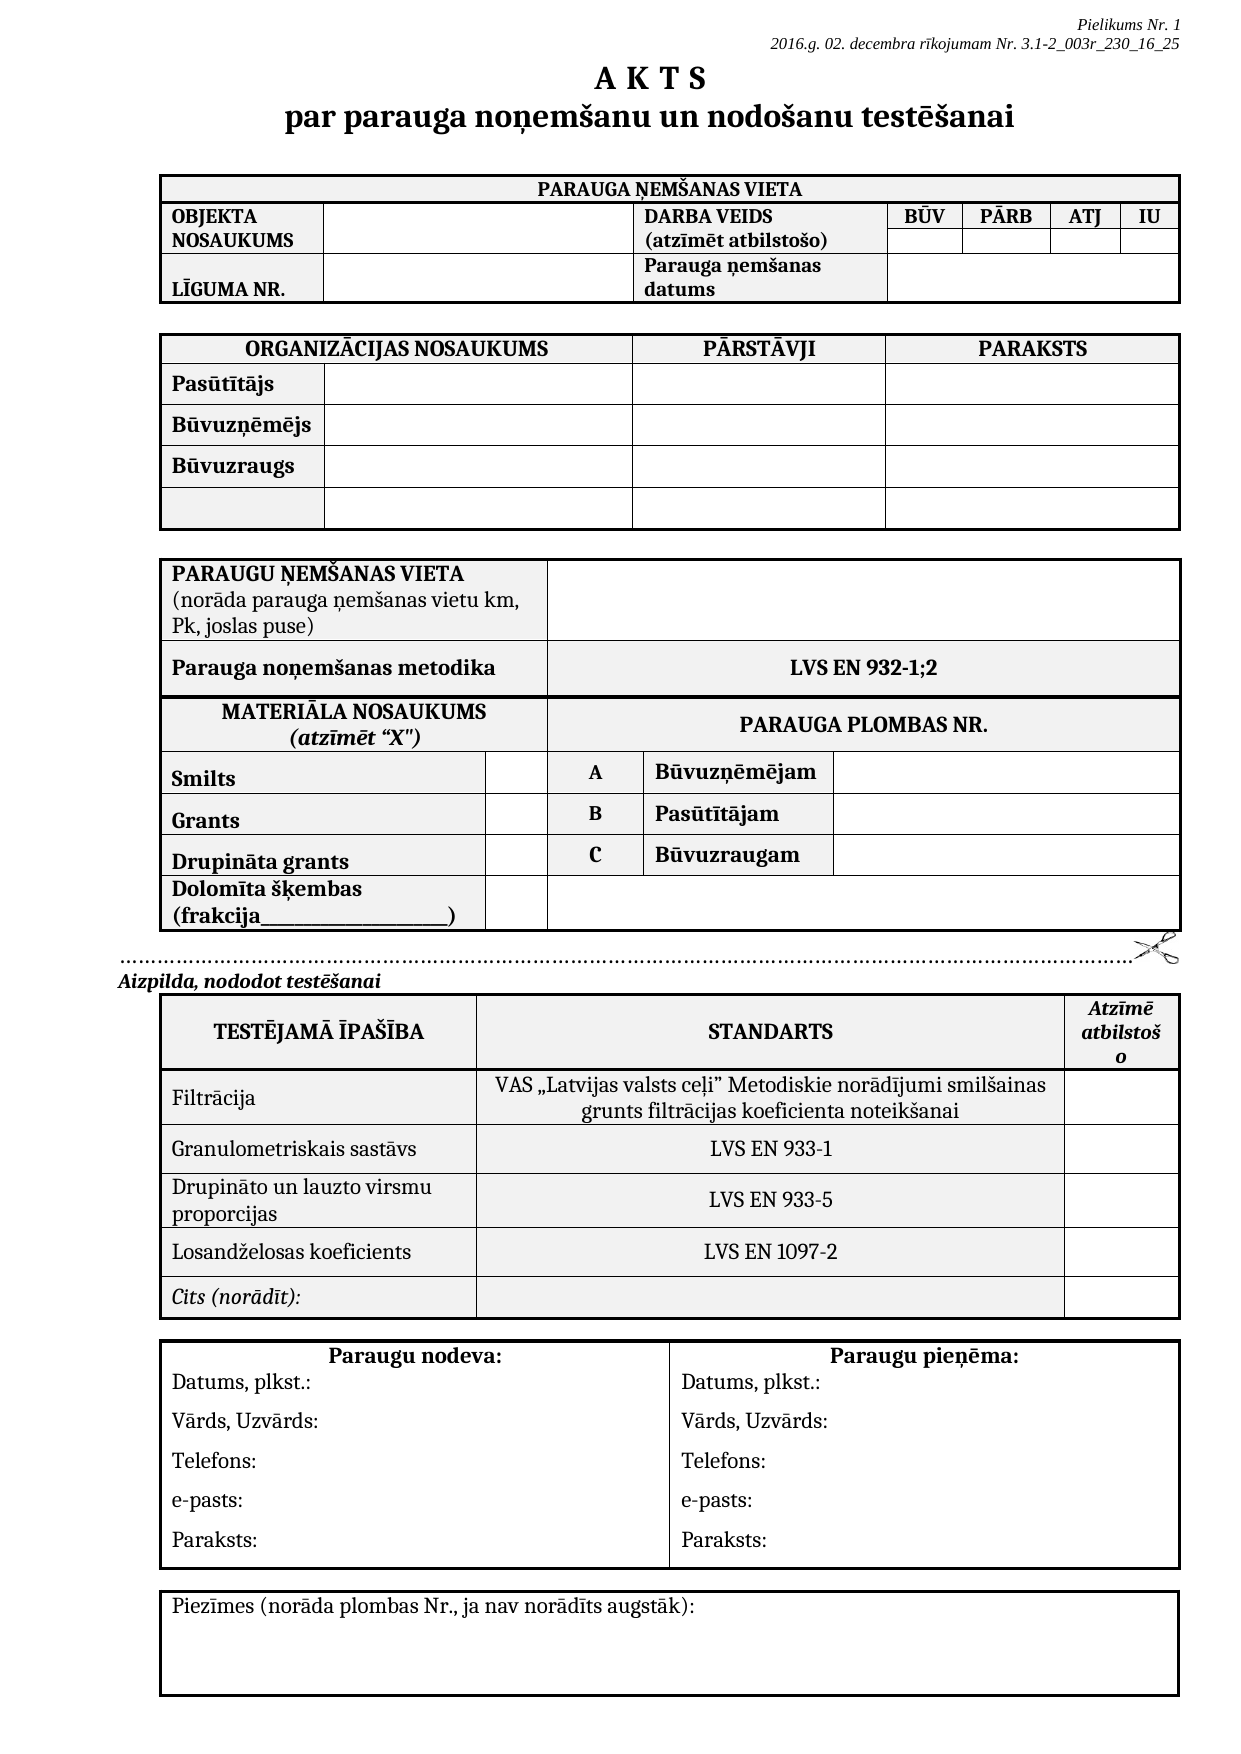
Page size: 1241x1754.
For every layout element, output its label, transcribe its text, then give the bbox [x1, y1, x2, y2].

table_cell LVS EN 1097-2 [477, 1228, 1064, 1276]
table_cell [963, 229, 1050, 253]
table_cell [633, 364, 885, 404]
text ……………………………………………………………………………………………………………………………………………… [118, 932, 1181, 969]
table_cell [486, 876, 547, 929]
table_cell [162, 488, 324, 528]
table_cell [886, 405, 1178, 445]
table_cell A [548, 752, 643, 792]
table_cell [886, 364, 1178, 404]
table_cell [834, 835, 1179, 875]
table_header Atzīmē atbilstošo [1065, 996, 1178, 1068]
table_cell [1065, 1125, 1178, 1173]
table_cell VAS „Latvijas valsts ceļi” Metodiskie norādījumi smilšainas grunts filtrācijas koeficienta noteikšanai [477, 1071, 1064, 1124]
table_cell DARBA VEIDS (atzīmēt atbilstošo) [634, 204, 887, 253]
table_cell [1051, 229, 1120, 253]
table_cell [486, 794, 547, 834]
table_cell [886, 488, 1178, 528]
table_cell [477, 1277, 1064, 1317]
table_cell C [548, 835, 643, 875]
table_cell [1065, 1228, 1178, 1276]
table_cell Parauga noņemšanas metodika [162, 641, 547, 695]
table_cell [1065, 1174, 1178, 1227]
table_cell LVS EN 932-1;2 [548, 641, 1179, 695]
table_cell [834, 794, 1179, 834]
table_cell IU [1121, 204, 1178, 228]
picture [1133, 932, 1179, 964]
table_cell Drupināto un lauzto virsmu proporcijas [162, 1174, 476, 1227]
table_cell Būvuzraugam [644, 835, 833, 875]
table_header Piezīmes (norāda plombas Nr., ja nav norādīts augstāk): [162, 1593, 1177, 1694]
table_cell [633, 488, 885, 528]
table_cell Losandželosas koeficients [162, 1228, 476, 1276]
table_cell BŪV [888, 204, 962, 228]
table_cell [548, 876, 1179, 929]
table_header Paraugu nodeva: Datums, plkst.: Vārds, Uzvārds: Telefons: e-pasts: Paraksts: [162, 1343, 669, 1567]
table_cell Būvuzņēmējam [644, 752, 833, 792]
table_header Paraugu pieņēma: Datums, plkst.: Vārds, Uzvārds: Telefons: e-pasts: Paraksts: [670, 1343, 1178, 1567]
table_cell Drupināta grants [162, 835, 485, 875]
table_cell PARAUGA PLOMBAS NR. [548, 699, 1179, 751]
table_cell OBJEKTA NOSAUKUMS [162, 204, 323, 253]
table_header ORGANIZĀCIJAS NOSAUKUMS [162, 336, 632, 362]
table_cell ATJ [1051, 204, 1120, 228]
table_cell [633, 446, 885, 487]
table_header PARAUGU ŅEMŠANAS VIETA (norāda parauga ņemšanas vietu km, Pk, joslas puse) [162, 561, 547, 639]
table_cell Dolomīta šķembas (frakcija______________________) [162, 876, 485, 929]
table_cell PĀRB [963, 204, 1050, 228]
table_cell MATERIĀLA NOSAUKUMS (atzīmēt “X") [162, 699, 547, 751]
table_cell [1121, 229, 1178, 253]
table_cell [1065, 1277, 1178, 1317]
table_cell [888, 254, 1178, 301]
table_cell [486, 835, 547, 875]
table_cell Būvuzņēmējs [162, 405, 324, 445]
table_cell [325, 488, 632, 528]
table_cell Pasūtītājs [162, 364, 324, 404]
table_cell [886, 446, 1178, 487]
table_cell Grants [162, 794, 485, 834]
table_cell [325, 446, 632, 487]
text par parauga noņemšanu un nodošanu testēšanai [118, 97, 1181, 136]
table_cell Parauga ņemšanas datums [634, 254, 887, 301]
table_cell LĪGUMA NR. [162, 254, 323, 301]
text Aizpilda, nododot testēšanai [118, 969, 1181, 993]
table_header Standarts [477, 996, 1064, 1068]
table_cell LVS EN 933-5 [477, 1174, 1064, 1227]
table_header Testējamā īpašība [162, 996, 476, 1068]
table_cell Granulometriskais sastāvs [162, 1125, 476, 1173]
table_cell [486, 752, 547, 792]
table_header [548, 561, 1179, 639]
table_cell B [548, 794, 643, 834]
table_cell Cits (norādīt): [162, 1277, 476, 1317]
table_header PARAUGA ŅEMŠANAS VIETA [162, 177, 1178, 201]
table_cell [834, 752, 1179, 792]
table_header PARAKSTS [886, 336, 1178, 362]
table_cell Būvuzraugs [162, 446, 324, 487]
text AKTS [118, 59, 1181, 97]
table_cell [1065, 1071, 1178, 1124]
table_cell [888, 229, 962, 253]
table_cell [324, 204, 633, 253]
table_cell [324, 254, 633, 301]
table_cell Smilts [162, 752, 485, 792]
table_cell [325, 405, 632, 445]
table_cell Filtrācija [162, 1071, 476, 1124]
table_cell [325, 364, 632, 404]
table_cell Pasūtītājam [644, 794, 833, 834]
table_cell LVS EN 933-1 [477, 1125, 1064, 1173]
table_header PĀRSTĀVJI [633, 336, 885, 362]
table_cell [633, 405, 885, 445]
